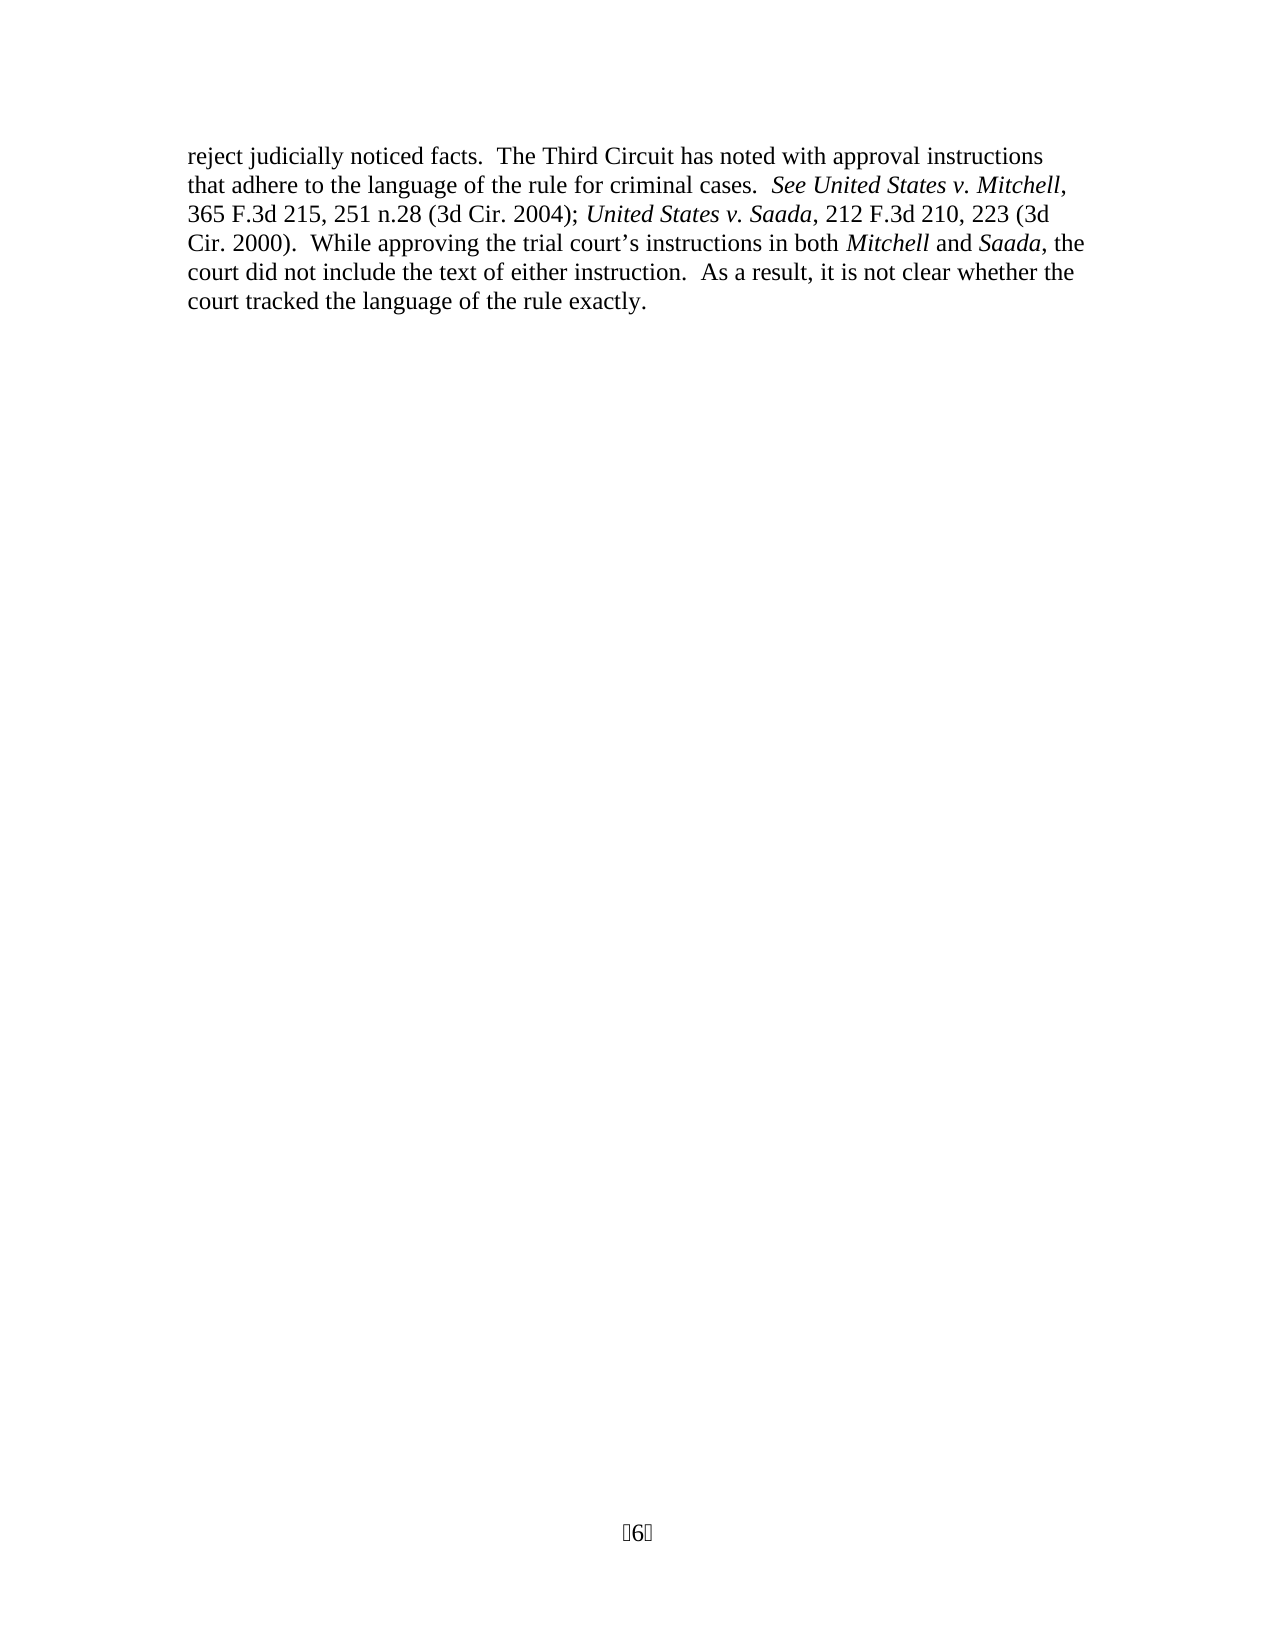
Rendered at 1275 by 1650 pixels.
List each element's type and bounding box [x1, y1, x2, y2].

text [187, 141, 1087, 315]
